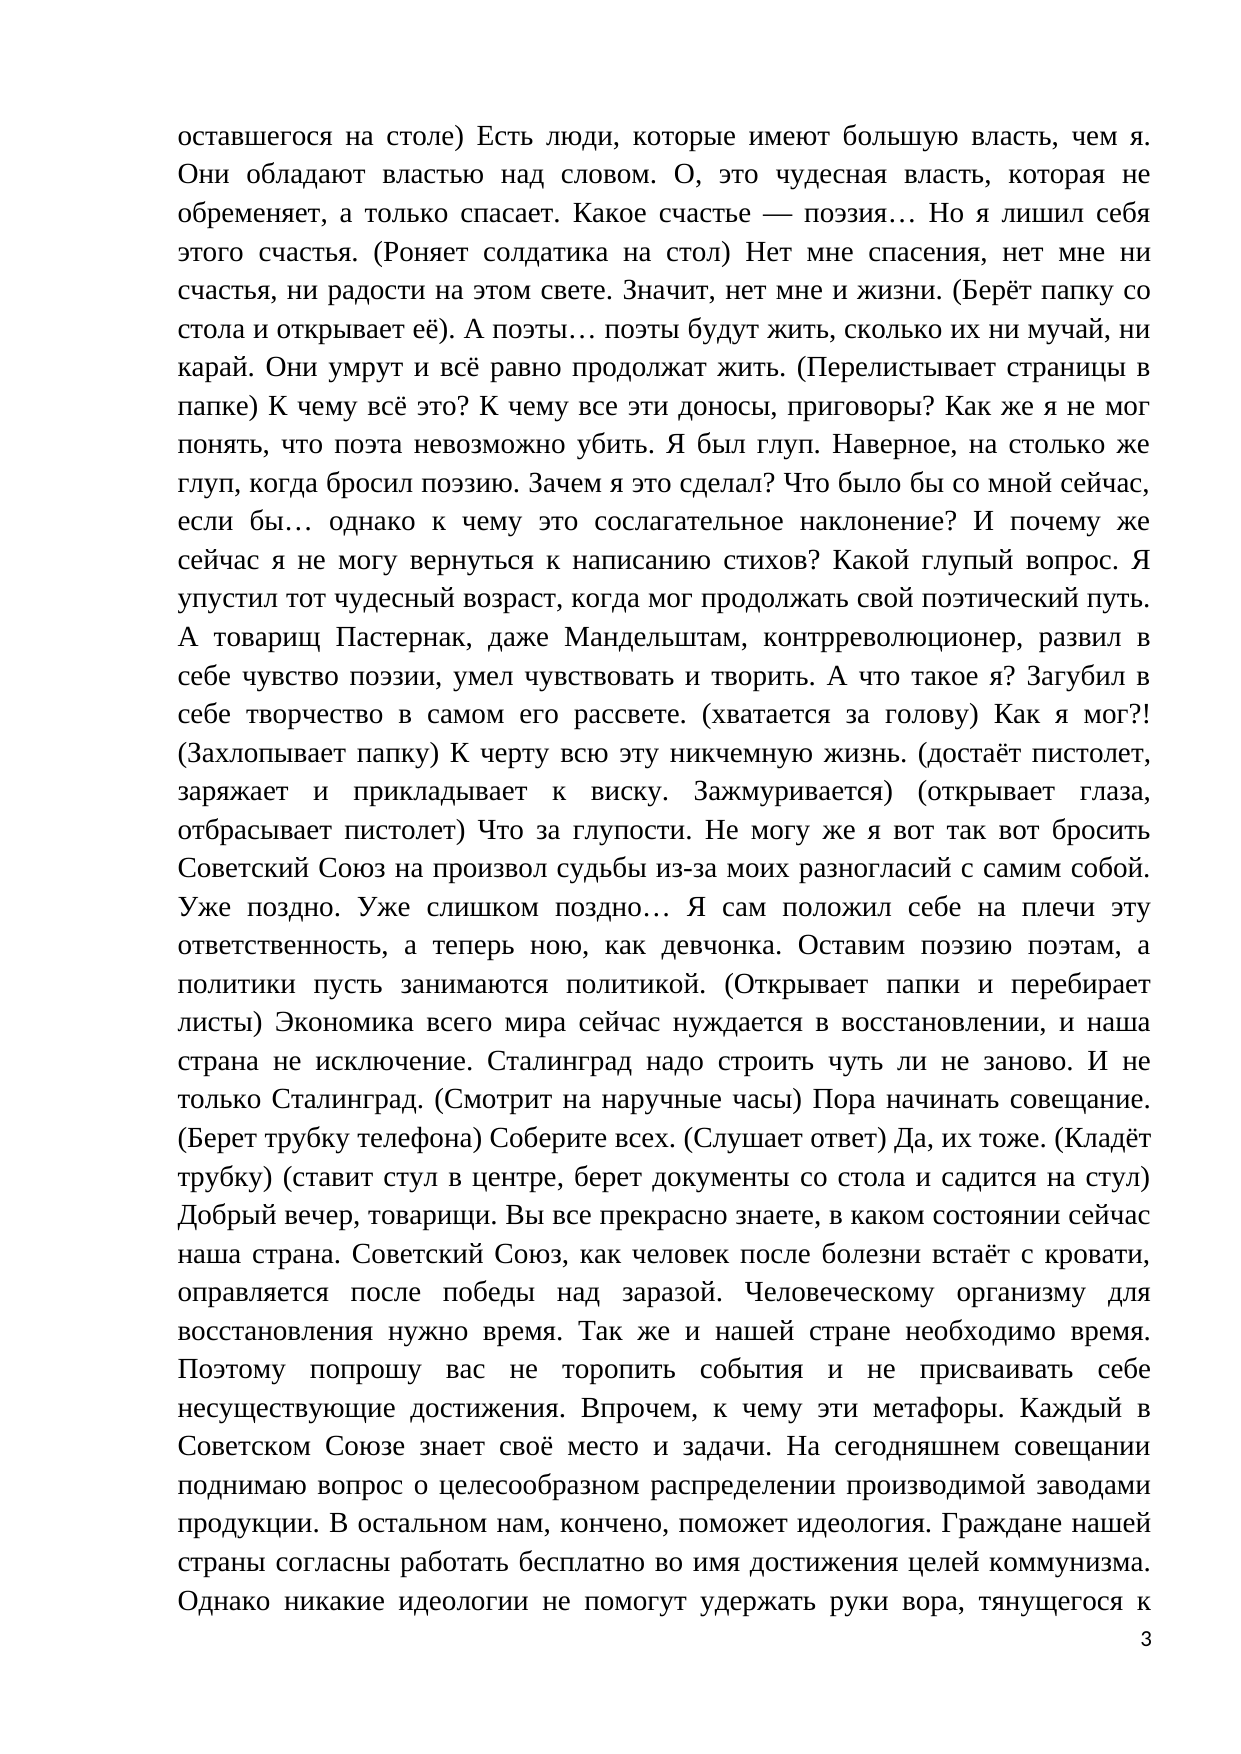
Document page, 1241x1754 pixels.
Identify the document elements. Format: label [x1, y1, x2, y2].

text [177, 118, 1152, 1616]
